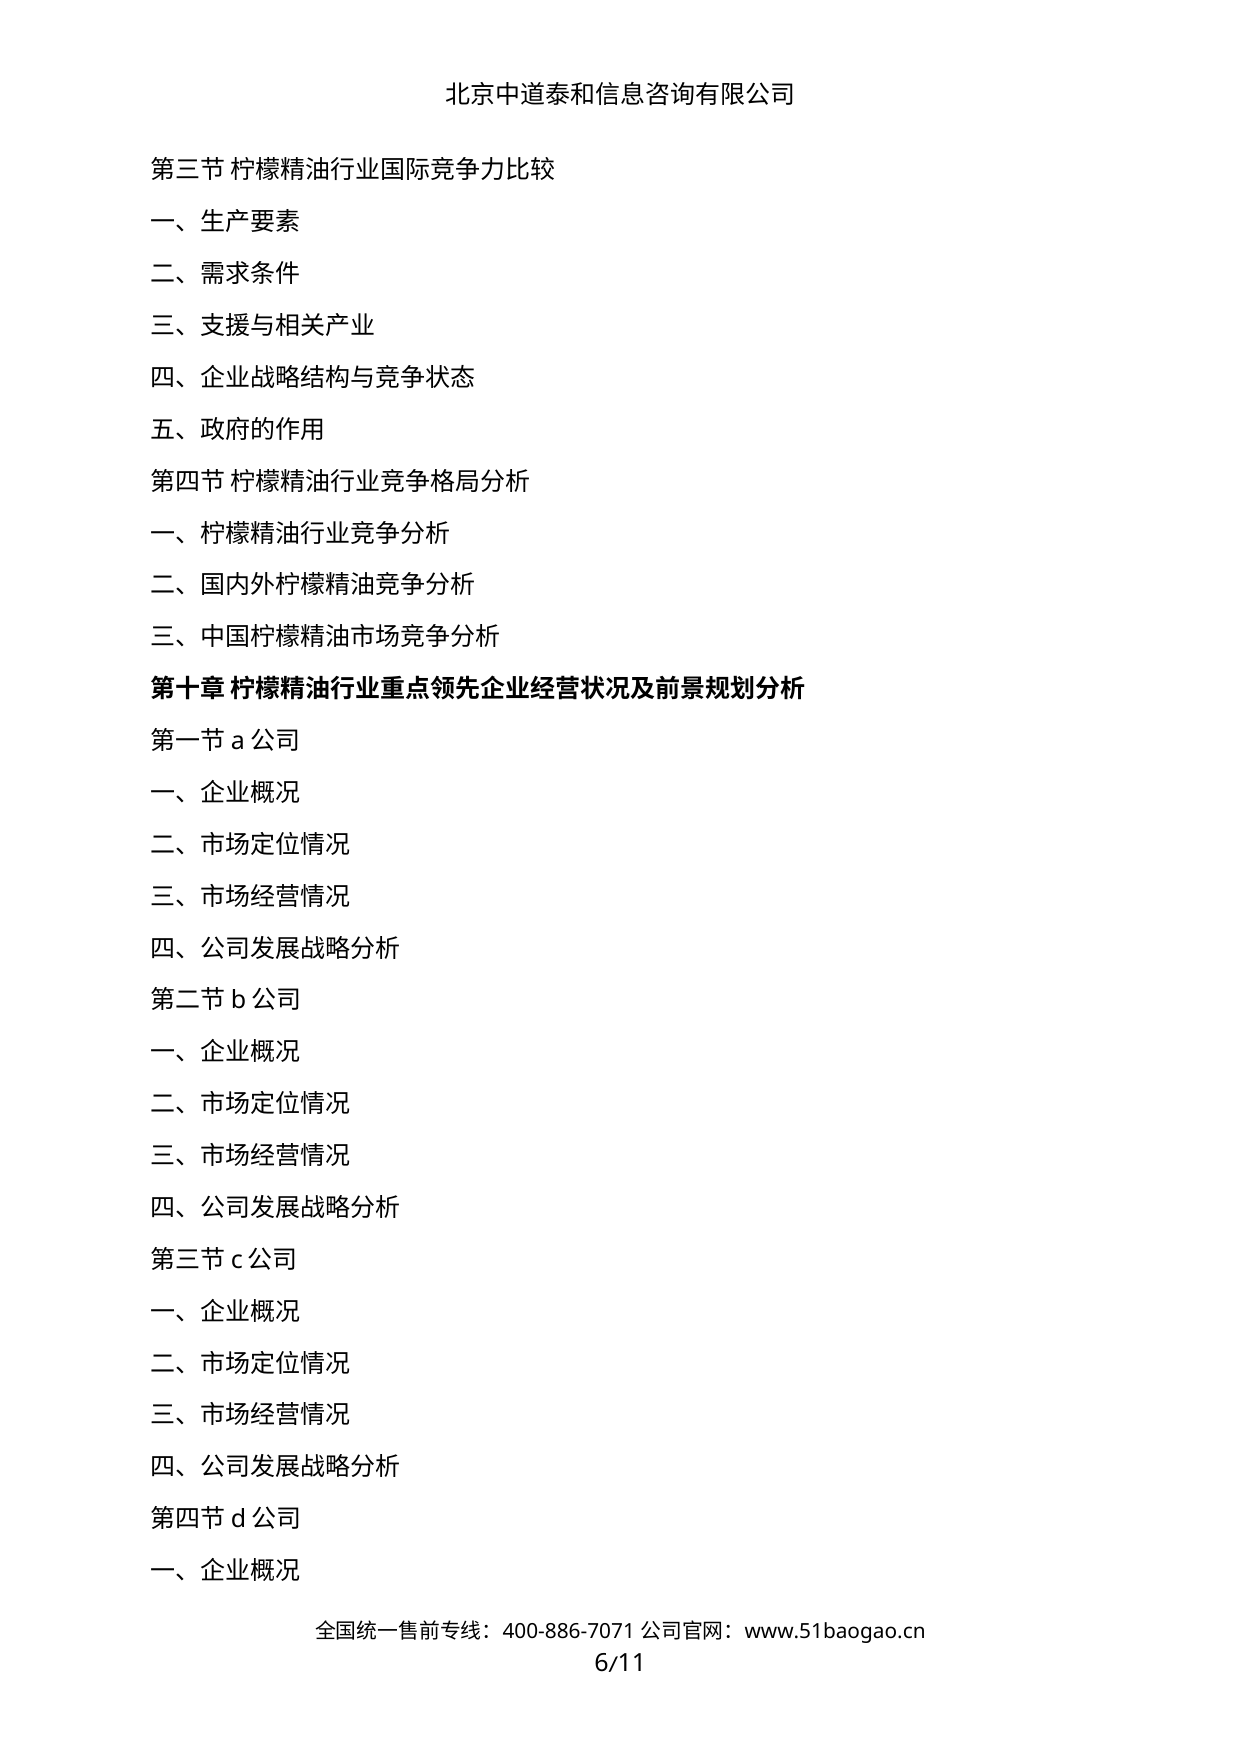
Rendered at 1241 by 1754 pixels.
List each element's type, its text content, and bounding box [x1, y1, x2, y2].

text 三、市场经营情况 [150, 1395, 1090, 1431]
text 第三节 c公司 [150, 1239, 1090, 1276]
text 二、需求条件 [150, 254, 1090, 290]
text 四、企业战略结构与竞争状态 [150, 357, 1090, 394]
text 一、企业概况 [150, 1032, 1090, 1068]
text 第一节 a公司 [150, 721, 1090, 757]
text 二、市场定位情况 [150, 1343, 1090, 1379]
text 二、市场定位情况 [150, 1084, 1090, 1120]
text 一、生产要素 [150, 202, 1090, 238]
text 二、国内外柠檬精油竞争分析 [150, 565, 1090, 601]
text 三、市场经营情况 [150, 1136, 1090, 1172]
text 一、柠檬精油行业竞争分析 [150, 513, 1090, 549]
text 四、公司发展战略分析 [150, 1447, 1090, 1483]
text 第四节 d公司 [150, 1499, 1090, 1535]
text 三、中国柠檬精油市场竞争分析 [150, 617, 1090, 653]
text 二、市场定位情况 [150, 824, 1090, 861]
text 五、政府的作用 [150, 409, 1090, 446]
text 一、企业概况 [150, 1551, 1090, 1587]
text 一、企业概况 [150, 1291, 1090, 1327]
text 第十章 柠檬精油行业重点领先企业经营状况及前景规划分析 [150, 669, 1090, 705]
text 第二节 b公司 [150, 980, 1090, 1016]
text 一、企业概况 [150, 772, 1090, 809]
text 第四节 柠檬精油行业竞争格局分析 [150, 461, 1090, 497]
text 三、支援与相关产业 [150, 306, 1090, 342]
text 四、公司发展战略分析 [150, 928, 1090, 964]
text 第三节 柠檬精油行业国际竞争力比较 [150, 150, 1090, 186]
text 三、市场经营情况 [150, 876, 1090, 912]
text 四、公司发展战略分析 [150, 1187, 1090, 1224]
